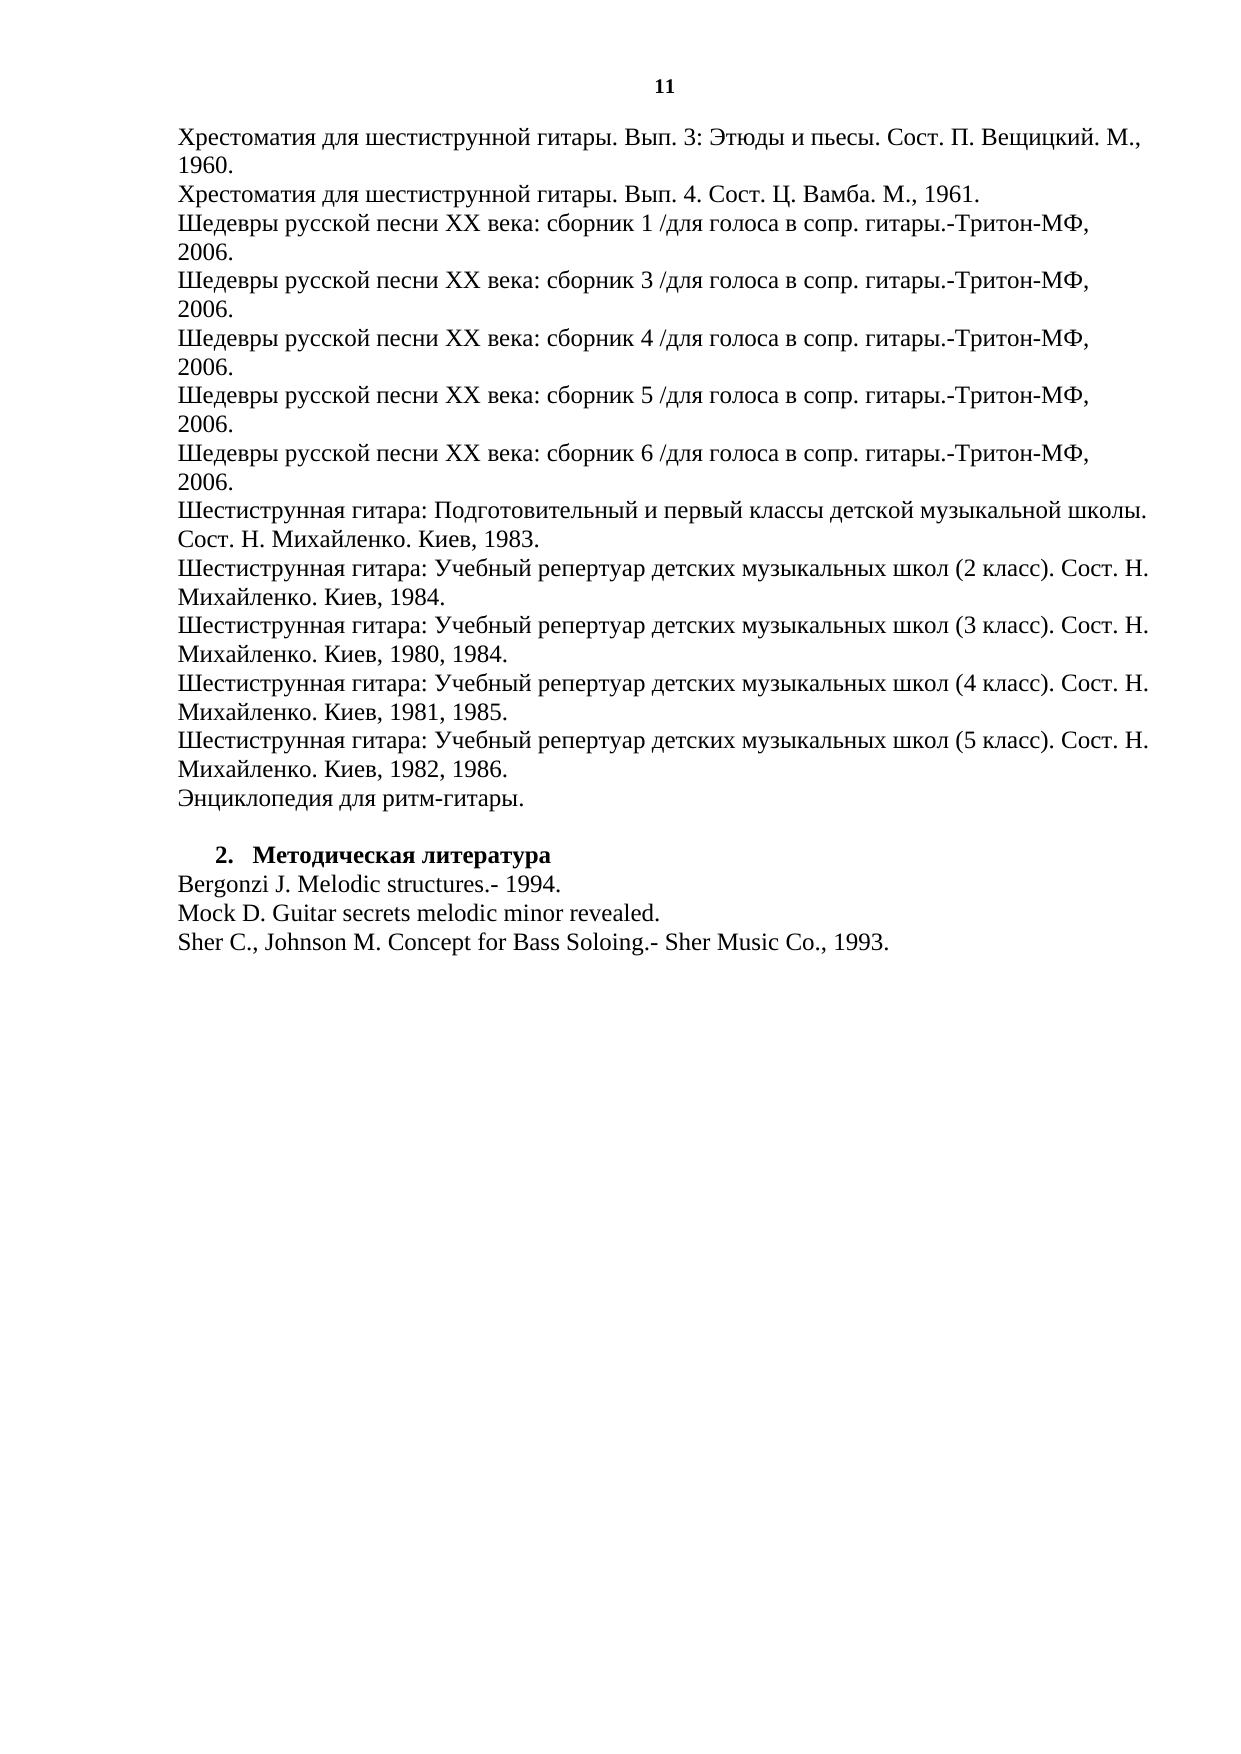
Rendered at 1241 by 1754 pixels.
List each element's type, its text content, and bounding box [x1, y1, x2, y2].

text Шестиструнная гитара: Учебный репертуар детских музыкальных школ (5 класс). Сост. Н. Михайленко. Киев, 1982, 1986. [177, 726, 1152, 783]
text Шедевры русской песни XX века: сборник 5 /для голоса в сопр. гитары.-Тритон-МФ, 2006. [177, 381, 1152, 438]
text Шестиструнная гитара: Учебный репертуар детских музыкальных школ (2 класс). Сост. Н. Михайленко. Киев, 1984. [177, 553, 1152, 611]
text Шестиструнная гитара: Учебный репертуар детских музыкальных школ (4 класс). Сост. Н. Михайленко. Киев, 1981, 1985. [177, 668, 1152, 726]
list Sher C., Johnson M. Concept for Bass Soloing.- Sher Music Co., 1993. [177, 927, 1152, 956]
text Шедевры русской песни XX века: сборник 1 /для голоса в сопр. гитары.-Тритон-МФ, 2006. [177, 208, 1152, 266]
text Шедевры русской песни XX века: сборник 6 /для голоса в сопр. гитары.-Тритон-МФ, 2006. [177, 438, 1152, 496]
text Хрестоматия для шестиструнной гитары. Вып. 3: Этюды и пьесы. Сост. П. Вещицкий. М., 1960. [177, 122, 1152, 179]
text Хрестоматия для шестиструнной гитары. Вып. 4. Сост. Ц. Вамба. М., 1961. [177, 179, 1152, 208]
text Энциклопедия для ритм-гитары. [177, 783, 1152, 812]
text Шестиструнная гитара: Учебный репертуар детских музыкальных школ (3 класс). Сост. Н. Михайленко. Киев, 1980, 1984. [177, 611, 1152, 668]
text Шестиструнная гитара: Подготовительный и первый классы детской музыкальной школы. Сост. Н. Михайленко. Киев, 1983. [177, 496, 1152, 553]
list Mock D. Guitar secrets melodic minor revealed. [177, 898, 1152, 927]
text Шедевры русской песни XX века: сборник 4 /для голоса в сопр. гитары.-Тритон-МФ, 2006. [177, 323, 1152, 381]
list Bergonzi J. Melodic structures.- 1994. [177, 869, 1152, 898]
list Методическая литература [215, 841, 1152, 869]
text Шедевры русской песни XX века: сборник 3 /для голоса в сопр. гитары.-Тритон-МФ, 2006. [177, 266, 1152, 323]
